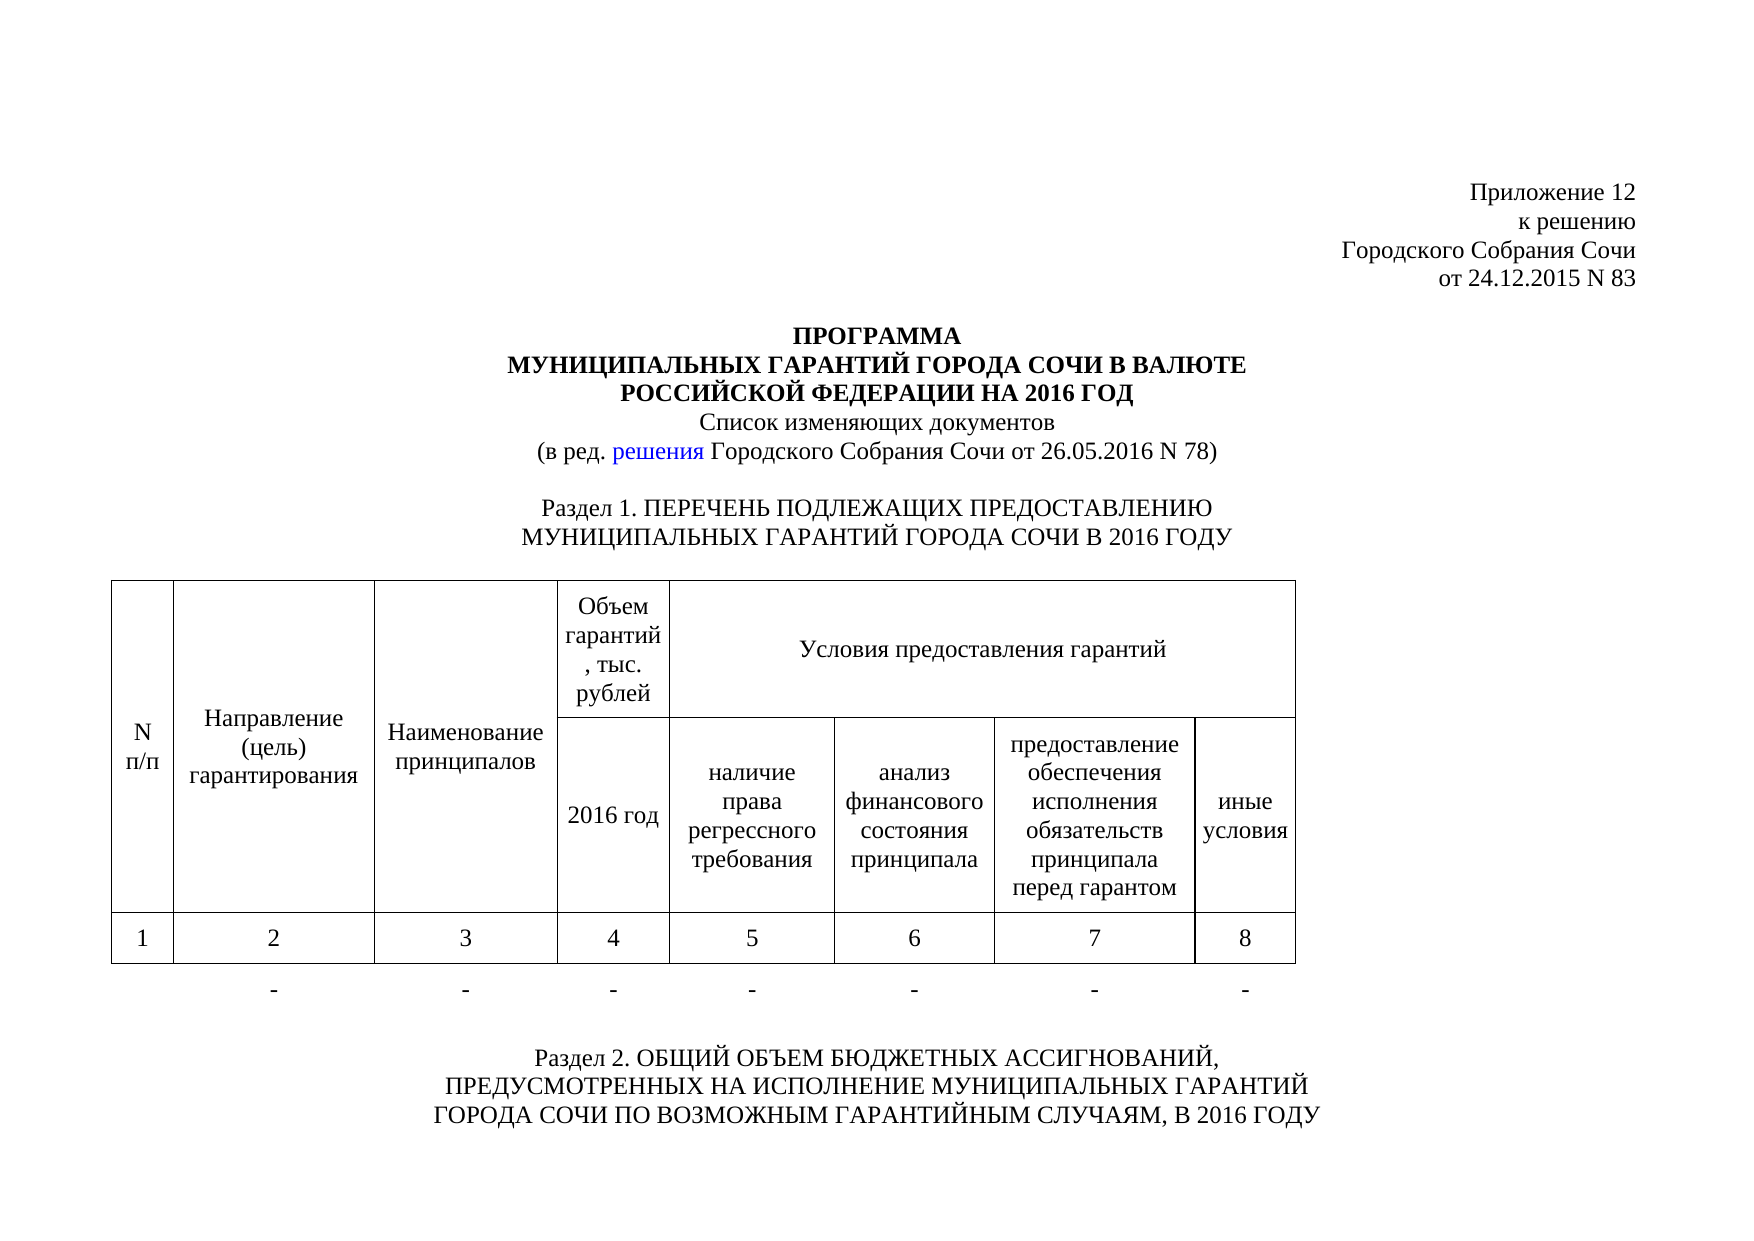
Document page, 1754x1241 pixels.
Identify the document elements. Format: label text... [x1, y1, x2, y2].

text Список изменяющих документов [118, 407, 1636, 436]
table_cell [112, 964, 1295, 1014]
title РОССИЙСКОЙ ФЕДЕРАЦИИ НА 2016 ГОД [118, 378, 1636, 407]
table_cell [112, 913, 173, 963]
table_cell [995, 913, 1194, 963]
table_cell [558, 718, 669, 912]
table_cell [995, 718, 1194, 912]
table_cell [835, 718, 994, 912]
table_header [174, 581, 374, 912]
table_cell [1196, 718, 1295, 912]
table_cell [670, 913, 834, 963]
text к решению [118, 206, 1636, 235]
text Приложение 12 [118, 177, 1636, 206]
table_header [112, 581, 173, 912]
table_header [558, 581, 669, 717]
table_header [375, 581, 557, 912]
text МУНИЦИПАЛЬНЫХ ГАРАНТИЙ ГОРОДА СОЧИ В 2016 ГОДУ [118, 522, 1636, 551]
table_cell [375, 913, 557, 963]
text от 24.12.2015 N 83 [118, 263, 1636, 292]
text ГОРОДА СОЧИ ПО ВОЗМОЖНЫМ ГАРАНТИЙНЫМ СЛУЧАЯМ, В 2016 ГОДУ [118, 1100, 1636, 1129]
title МУНИЦИПАЛЬНЫХ ГАРАНТИЙ ГОРОДА СОЧИ В ВАЛЮТЕ [118, 350, 1636, 378]
text (в ред. решения Городского Собрания Сочи от 26.05.2016 N 78) [118, 436, 1636, 465]
title ПРОГРАММА [118, 321, 1636, 350]
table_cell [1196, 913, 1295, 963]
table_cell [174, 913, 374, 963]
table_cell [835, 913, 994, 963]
text Городского Собрания Сочи [118, 235, 1636, 263]
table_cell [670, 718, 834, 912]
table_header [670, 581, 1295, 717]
text Раздел 2. ОБЩИЙ ОБЪЕМ БЮДЖЕТНЫХ АССИГНОВАНИЙ, [118, 1043, 1636, 1071]
text Раздел 1. ПЕРЕЧЕНЬ ПОДЛЕЖАЩИХ ПРЕДОСТАВЛЕНИЮ [118, 493, 1636, 522]
text ПРЕДУСМОТРЕННЫХ НА ИСПОЛНЕНИЕ МУНИЦИПАЛЬНЫХ ГАРАНТИЙ [118, 1071, 1636, 1100]
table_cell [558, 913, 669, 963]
